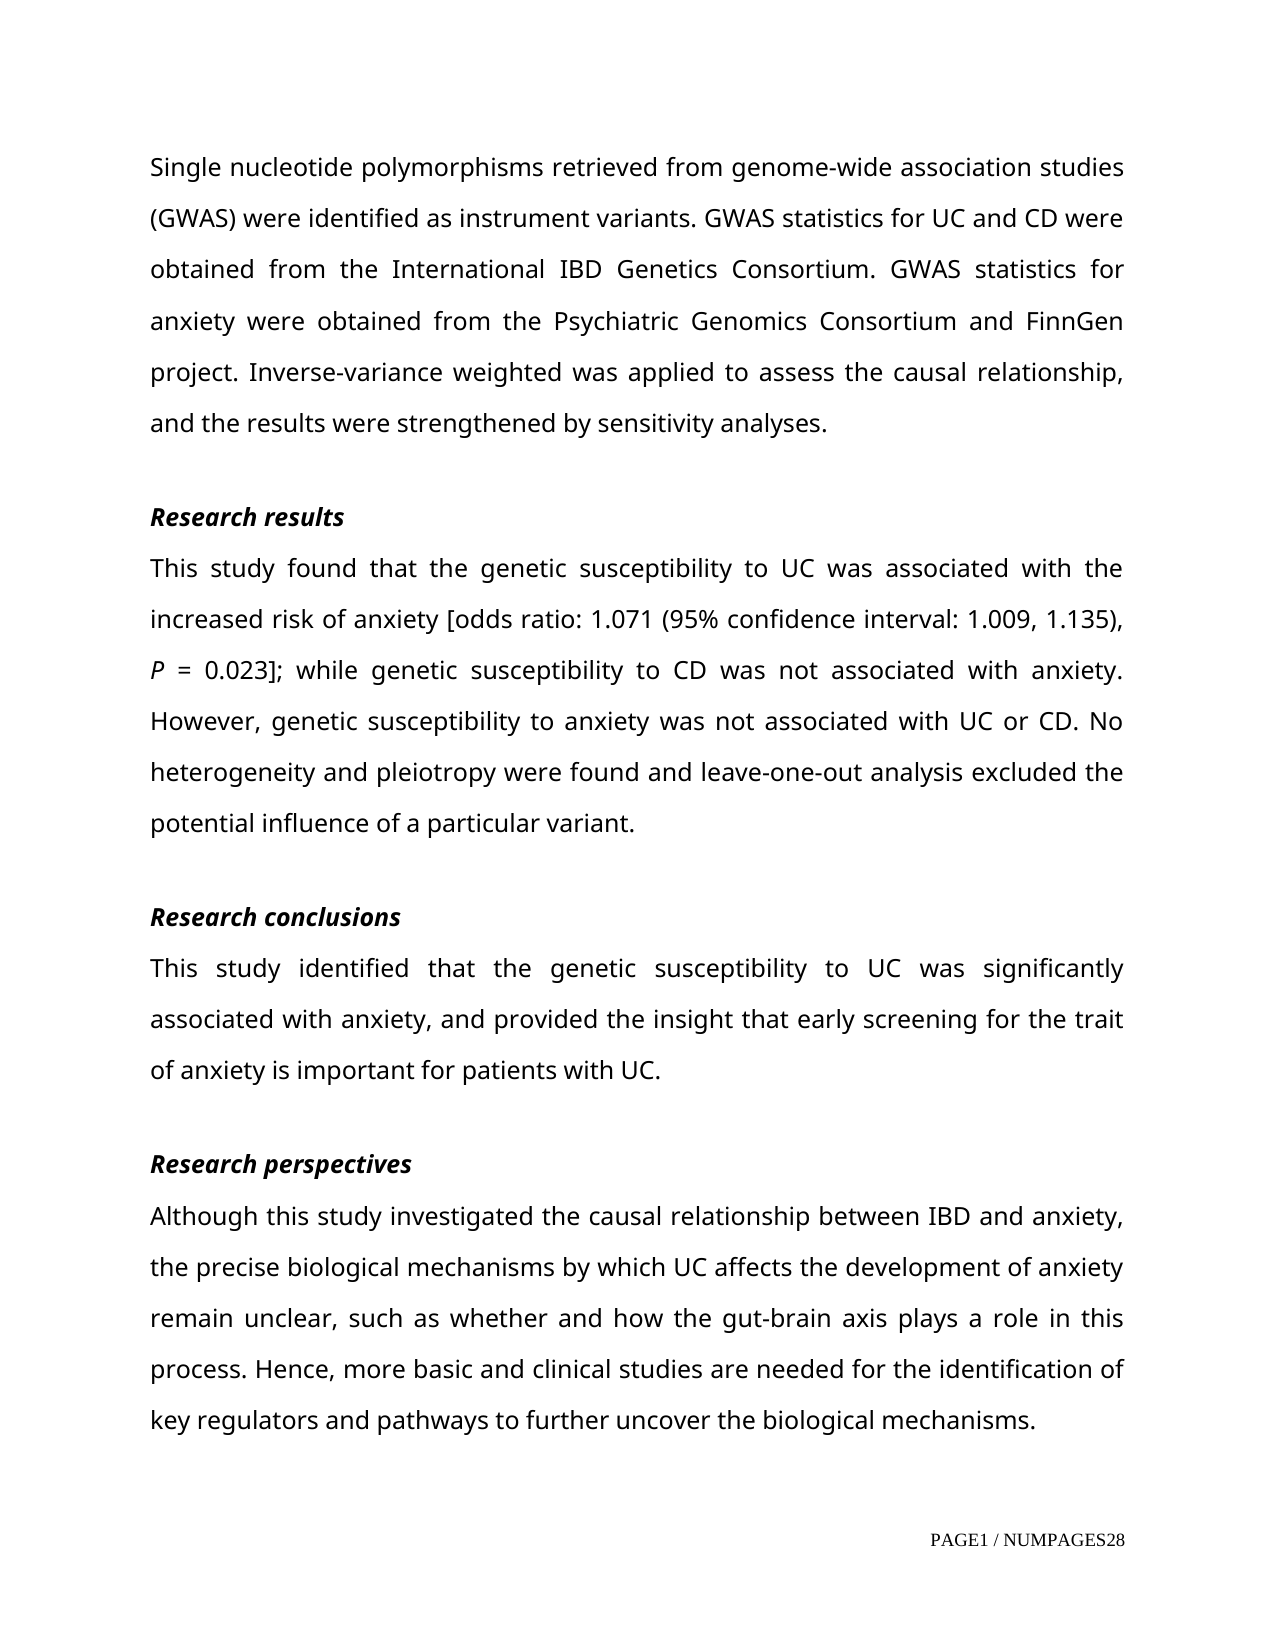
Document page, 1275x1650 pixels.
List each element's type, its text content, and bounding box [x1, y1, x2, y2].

text Although this study investigated the causal relationship between IBD and anxiety, the precise biological mechanisms by which UC affects the development of anxiety remain unclear, such as whether and how the gut-brain axis plays a role in this process. Hence, more basic and clinical studies are needed for the identification of key regulators and pathways to further uncover the biological mechanisms. [150, 1198, 1125, 1436]
text Single nucleotide polymorphisms retrieved from genome-wide association studies (GWAS) were identified as instrument variants. GWAS statistics for UC and CD were obtained from the International IBD Genetics Consortium. GWAS statistics for anxiety were obtained from the Psychiatric Genomics Consortium and FinnGen project. Inverse-variance weighted was applied to assess the causal relationship, and the results were strengthened by sensitivity analyses. [150, 150, 1125, 439]
text This study identified that the genetic susceptibility to UC was significantly associated with anxiety, and provided the insight that early screening for the trait of anxiety is important for patients with UC. [150, 951, 1125, 1087]
text Research results [150, 499, 1125, 533]
text Research conclusions [150, 900, 1125, 934]
text This study found that the genetic susceptibility to UC was associated with the increased risk of anxiety [odds ratio: 1.071 (95% confidence interval: 1.009, 1.135), P = 0.023]; while genetic susceptibility to CD was not associated with anxiety. However, genetic susceptibility to anxiety was not associated with UC or CD. No heterogeneity and pleiotropy were found and leave-one-out analysis excluded the potential influence of a particular variant. [150, 550, 1125, 840]
text Research perspectives [150, 1147, 1125, 1181]
